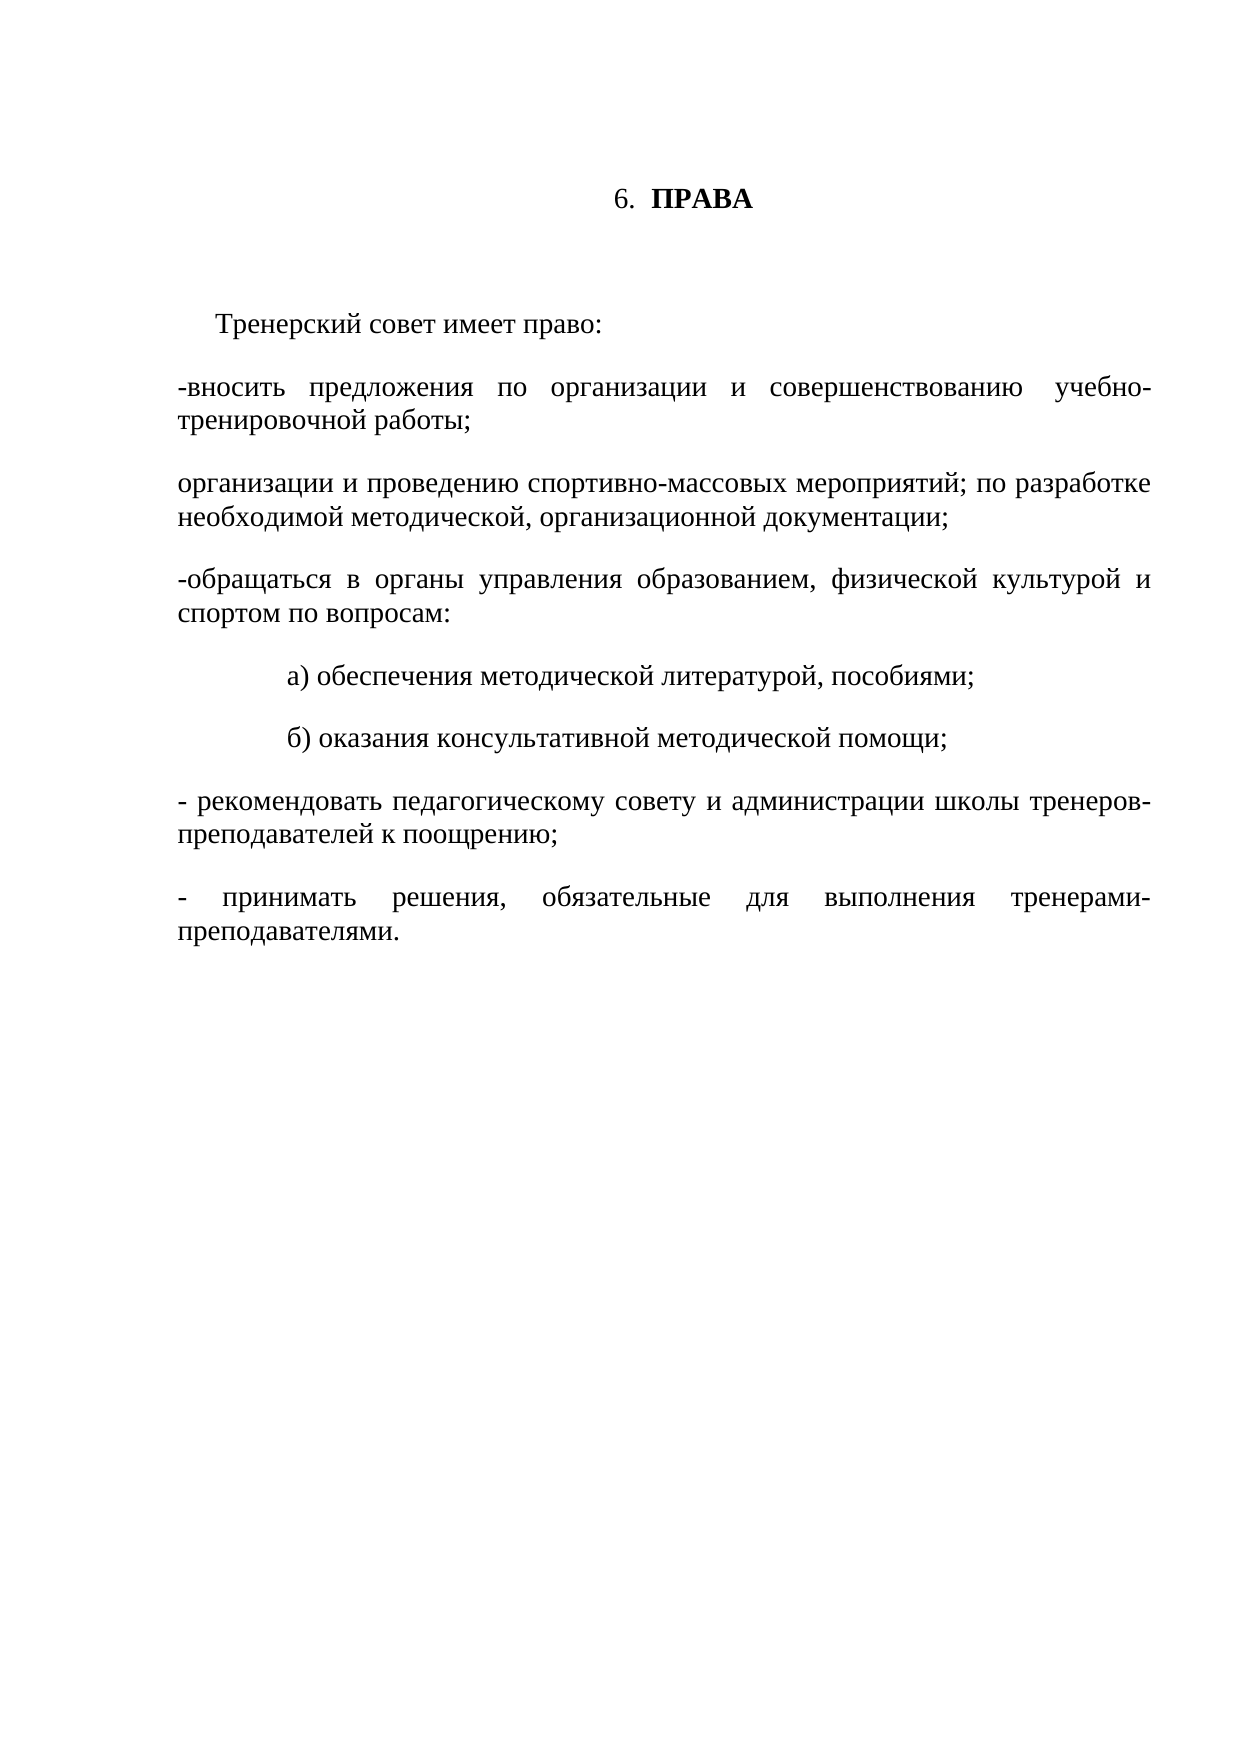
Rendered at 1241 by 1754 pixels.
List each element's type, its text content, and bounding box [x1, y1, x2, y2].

text организации и проведению спортивно-массовых мероприятий; по разработке необходимой методической, организационной документации; [177, 465, 1152, 532]
text -вносить предложения по организации и совершенствованию учебно-тренировочной работы; [177, 369, 1152, 436]
text Тренерский совет имеет право: [215, 306, 1152, 340]
text а) обеспечения методической литературой, пособиями; [177, 658, 1152, 691]
text б) оказания консультативной методической помощи; [177, 720, 1152, 754]
text -обращаться в органы управления образованием, физической культурой и спортом по вопросам: [177, 561, 1152, 628]
text - принимать решения, обязательные для выполнения тренерами-преподавателями. [177, 879, 1152, 946]
list ПРАВА [215, 181, 1152, 214]
text - рекомендовать педагогическому совету и администрации школы тренеров-преподавателей к поощрению; [177, 783, 1152, 850]
